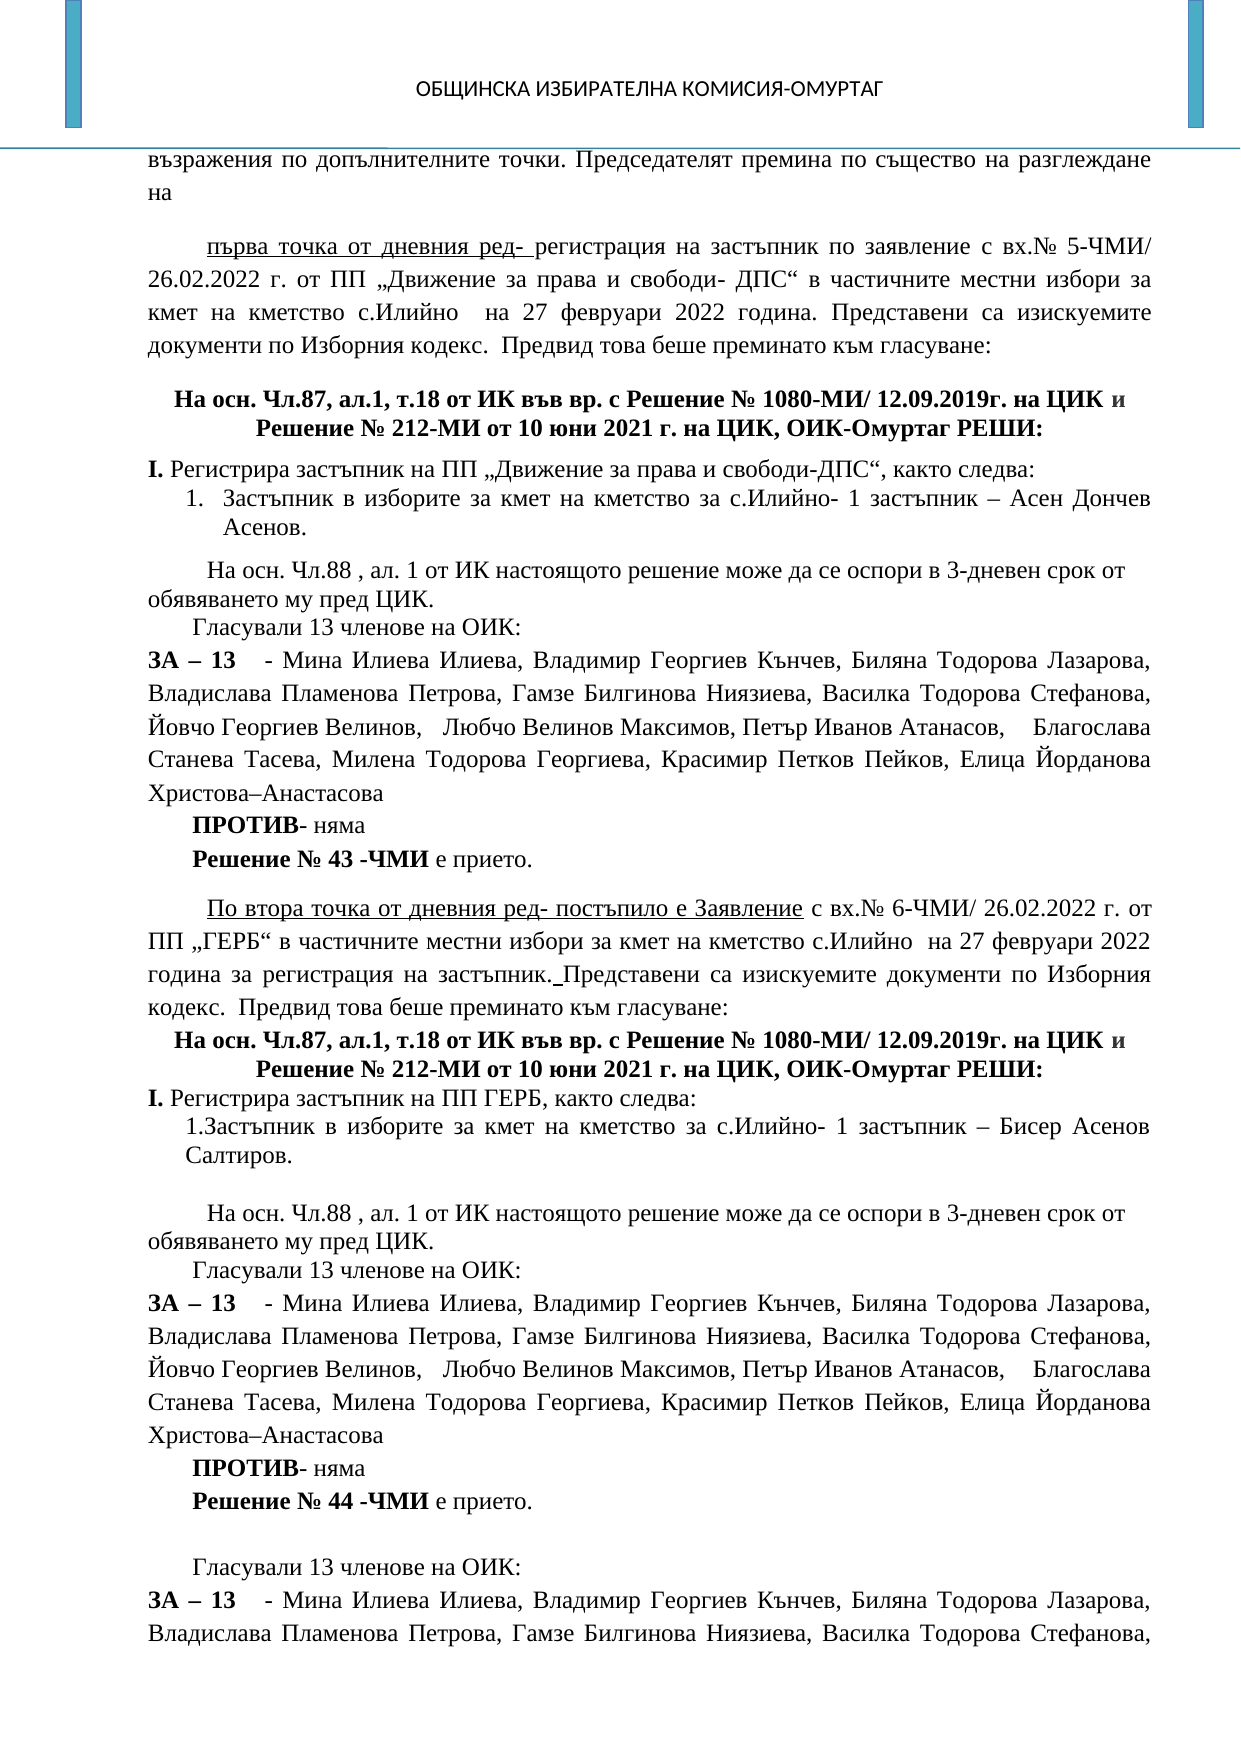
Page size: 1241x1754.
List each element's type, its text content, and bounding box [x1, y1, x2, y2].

text 1.Застъпник в изборите за кмет на кметство за с.Илийно- 1 застъпник – Бисер Асенов Салтиров. [185, 1111, 1152, 1169]
list Гласували 13 членове на ОИК: [148, 1552, 1152, 1581]
list Решение № 43 -ЧМИ е прието. [148, 844, 1152, 872]
text І. Регистрира застъпник на ПП „Движение за права и свободи-ДПС“, както следва: [880, 454, 1152, 483]
list ПРОТИВ- няма [148, 1453, 1152, 1482]
list Гласували 13 членове на ОИК: [148, 612, 1152, 641]
text На осн. Чл.87, ал.1, т.18 от ИК във вр. с Решение № 1080-МИ/ 12.09.2019г. на ЦИК и Решение № 212-МИ от 10 юни 2021 г. на ЦИК, ОИК-Омуртаг РЕШИ: [148, 384, 1152, 441]
text На осн. Чл.88 , ал. 1 от ИК настоящото решение може да се оспори в 3-дневен срок от обявяването му пред ЦИК. [148, 1198, 1152, 1255]
text І. Регистрира застъпник на ПП ГЕРБ, както следва: [148, 1083, 441, 1111]
text По втора точка от дневния ред- постъпило е Заявление с вх.№ 6-ЧМИ/ 26.02.2022 г. от ПП „ГЕРБ“ в частичните местни избори за кмет на кметство с.Илийно на 27 февруари 2022 година за регистрация на застъпник. Представени са изискуемите документи по Изборния кодекс. Предвид това беше преминато към гласуване: [148, 893, 1152, 1021]
text І. Регистрира застъпник на ПП ГЕРБ, както следва: [542, 1083, 1152, 1111]
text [148, 144, 1152, 206]
list ПРОТИВ- няма [148, 811, 1152, 839]
list Гласували 13 членове на ОИК: [148, 1255, 1152, 1284]
text На осн. Чл.88 , ал. 1 от ИК настоящото решение може да се оспори в 3-дневен срок от обявяването му пред ЦИК. [148, 555, 1152, 612]
text На осн. Чл.87, ал.1, т.18 от ИК във вр. с Решение № 1080-МИ/ 12.09.2019г. на ЦИК и Решение № 212-МИ от 10 юни 2021 г. на ЦИК, ОИК-Омуртаг РЕШИ: [148, 1025, 1152, 1083]
text І. Регистрира застъпник на ПП „Движение за права и свободи-ДПС“, както следва: [148, 454, 441, 483]
list Застъпник в изборите за кмет на кметство за с.Илийно- 1 застъпник – Асен Дончев Асенов. [185, 483, 1152, 541]
list Решение № 44 -ЧМИ е прието. [148, 1486, 1152, 1515]
text първа точка от дневния ред- регистрация на застъпник по заявление с вх.№ 5-ЧМИ/ 26.02.2022 г. от ПП „Движение за права и свободи- ДПС“ в частичните местни избори за кмет на кметство с.Илийно на 27 февруари 2022 година. Представени са изискуемите документи по Изборния кодекс. Предвид това беше преминато към гласуване: [148, 231, 1152, 359]
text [148, 1585, 1152, 1647]
